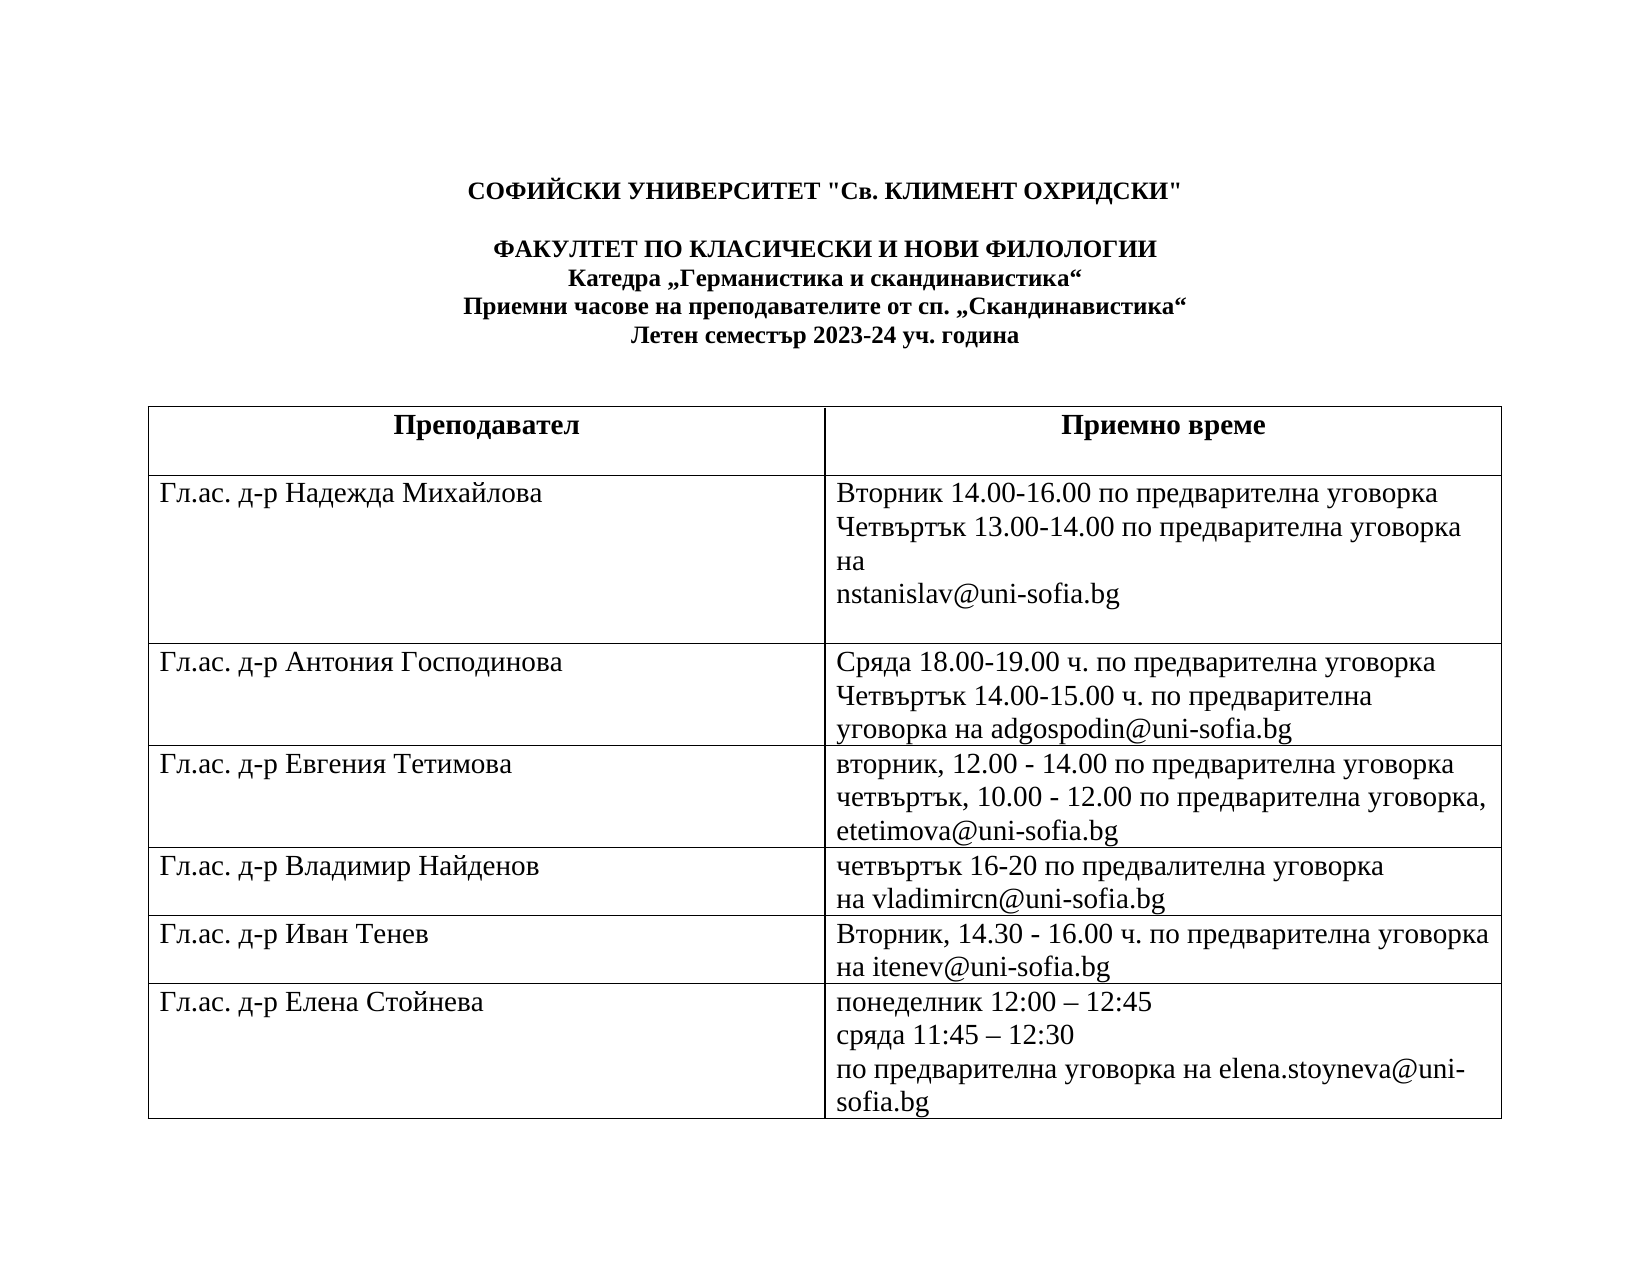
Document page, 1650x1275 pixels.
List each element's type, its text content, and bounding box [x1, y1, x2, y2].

table_header Преподавател [149, 407, 825, 474]
table_cell понеделник 12:00 – 12:45 сряда 11:45 – 12:30 по предварителна уговорка на elena.stoyneva@uni-sofia.bg [826, 984, 1501, 1118]
table_cell Сряда 18.00-19.00 ч. по предварителна уговорка Четвъртък 14.00-15.00 ч. по предварителна уговорка на adgospodin@uni-sofia.bg [826, 644, 1501, 745]
table_cell Гл.ас. д-р Евгения Тетимова [149, 746, 824, 847]
table_cell вторник, 12.00 - 14.00 по предварителна уговорка четвъртък, 10.00 - 12.00 по предварителна уговорка, etetimova@uni-sofia.bg [826, 746, 1501, 847]
text ФАКУЛТЕТ ПО КЛАСИЧЕСКИ И НОВИ ФИЛОЛОГИИ [148, 234, 1502, 263]
table_cell Гл.ас. д-р Антония Господинова [149, 644, 824, 745]
text СОФИЙСКИ УНИВЕРСИТЕТ "Св. КЛИМЕНТ ОХРИДСКИ" [148, 176, 1502, 205]
table_cell Гл.ас. д-р Владимир Найденов [149, 848, 824, 915]
text Приемни часове на преподавателите от сп. „Скандинавистика“ [148, 291, 1502, 320]
table_cell Вторник, 14.30 - 16.00 ч. по предварителна уговорка на itenev@uni-sofia.bg [826, 916, 1501, 983]
text Катедра „Германистика и скандинавистика“ [148, 263, 1502, 291]
table_cell четвъртък 16-20 по предвалителна уговорка на vladimircn@uni-sofia.bg [826, 848, 1501, 915]
text Летен семестър 2023-24 уч. година [148, 320, 1502, 349]
table_header Приемно време [826, 407, 1501, 474]
table_cell Гл.ас. д-р Иван Тенев [149, 916, 824, 983]
table_cell Гл.ас. д-р Надежда Михайлова [149, 476, 824, 643]
table_cell Гл.ас. д-р Елена Стойнева [149, 984, 824, 1118]
table_cell Вторник 14.00-16.00 по предварителна уговорка Четвъртък 13.00-14.00 по предварителна уговорка на nstanislav@uni-sofia.bg [826, 476, 1501, 643]
